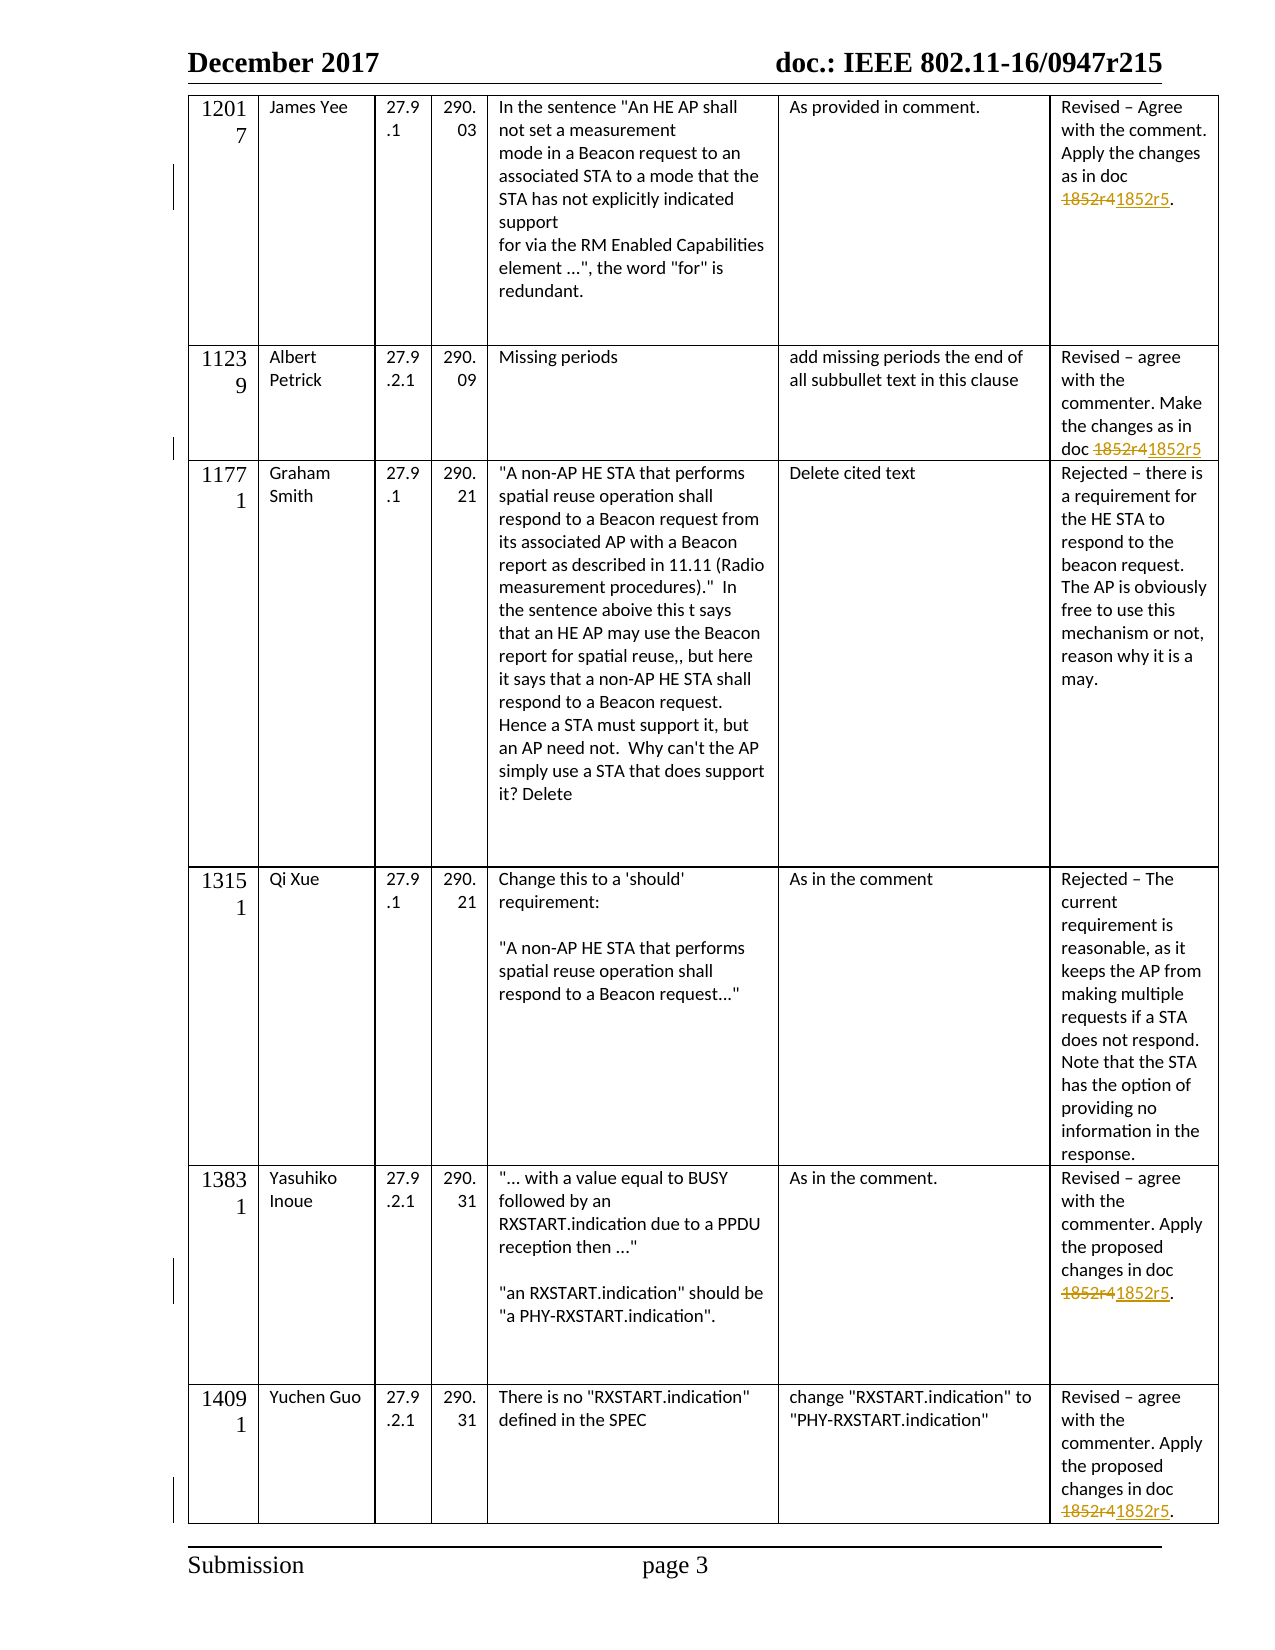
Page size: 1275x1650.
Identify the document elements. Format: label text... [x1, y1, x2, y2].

table_cell change "RXSTART.indication" to "PHY-RXSTART.indication" [779, 1385, 1049, 1523]
table_cell 27.9.1 [376, 868, 431, 1165]
table_cell 290.09 [432, 346, 487, 460]
table_cell Graham Smith [259, 461, 374, 866]
table_cell 290.31 [432, 1385, 487, 1523]
table_cell 27.9.1 [376, 96, 431, 344]
table_cell 13151 [189, 868, 258, 1165]
table_cell Rejected – there is a requirement for the HE STA to respond to the beacon request. The AP is obviously free to use this mechanism or not, reason why it is a may. [1051, 461, 1218, 866]
table_cell Yasuhiko Inoue [259, 1166, 374, 1384]
table_cell As in the comment. [779, 1166, 1049, 1384]
table_cell 290.03 [432, 96, 487, 344]
table_cell "... with a value equal to BUSY followed by an RXSTART.indication due to a PPDU reception then ..." "an RXSTART.indication" should be "a PHY-RXSTART.indication". [488, 1166, 778, 1384]
table_cell In the sentence "An HE AP shall not set a measurement mode in a Beacon request to an associated STA to a mode that the STA has not explicitly indicated support for via the RM Enabled Capabilities element ...", the word "for" is redundant. [488, 96, 778, 344]
table_cell Delete cited text [779, 461, 1049, 866]
table_cell 11771 [189, 461, 258, 866]
table_cell 27.9.1 [376, 461, 431, 866]
table_cell James Yee [259, 96, 374, 344]
table_cell Rejected – The current requirement is reasonable, as it keeps the AP from making multiple requests if a STA does not respond. Note that the STA has the option of providing no information in the response. [1051, 868, 1218, 1165]
table_cell Missing periods [488, 346, 778, 460]
table_cell 290.21 [432, 461, 487, 866]
table_cell 290.21 [432, 868, 487, 1165]
table_cell 13831 [189, 1166, 258, 1384]
table_cell Revised – Agree with the comment. Apply the changes as in doc . [1051, 96, 1218, 344]
table_cell Qi Xue [259, 868, 374, 1165]
table_cell 14091 [189, 1385, 258, 1523]
table_cell As in the comment [779, 868, 1049, 1165]
table_cell Change this to a 'should' requirement: "A non-AP HE STA that performs spatial reuse operation shall respond to a Beacon request..." [488, 868, 778, 1165]
table_cell Yuchen Guo [259, 1385, 374, 1523]
table_cell "A non-AP HE STA that performs spatial reuse operation shall respond to a Beacon request from its associated AP with a Beacon report as described in 11.11 (Radio measurement procedures)." In the sentence aboive this t says that an HE AP may use the Beacon report for spatial reuse,, but here it says that a non-AP HE STA shall respond to a Beacon request. Hence a STA must support it, but an AP need not. Why can't the AP simply use a STA that does support it? Delete [488, 461, 778, 866]
table_cell Albert Petrick [259, 346, 374, 460]
table_cell 27.9.2.1 [376, 346, 431, 460]
table_cell Revised – agree with the commenter. Apply the proposed changes in doc . [1051, 1166, 1218, 1384]
table_cell Revised – agree with the commenter. Make the changes as in doc [1051, 346, 1218, 460]
table_cell 12017 [189, 96, 258, 344]
table_cell 290.31 [432, 1166, 487, 1384]
table_cell 11239 [189, 346, 258, 460]
table_cell There is no "RXSTART.indication" defined in the SPEC [488, 1385, 778, 1523]
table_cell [1051, 1385, 1218, 1523]
table_cell add missing periods the end of all subbullet text in this clause [779, 346, 1049, 460]
table_cell As provided in comment. [779, 96, 1049, 344]
table_cell 27.9.2.1 [376, 1385, 431, 1523]
table_cell 27.9.2.1 [376, 1166, 431, 1384]
